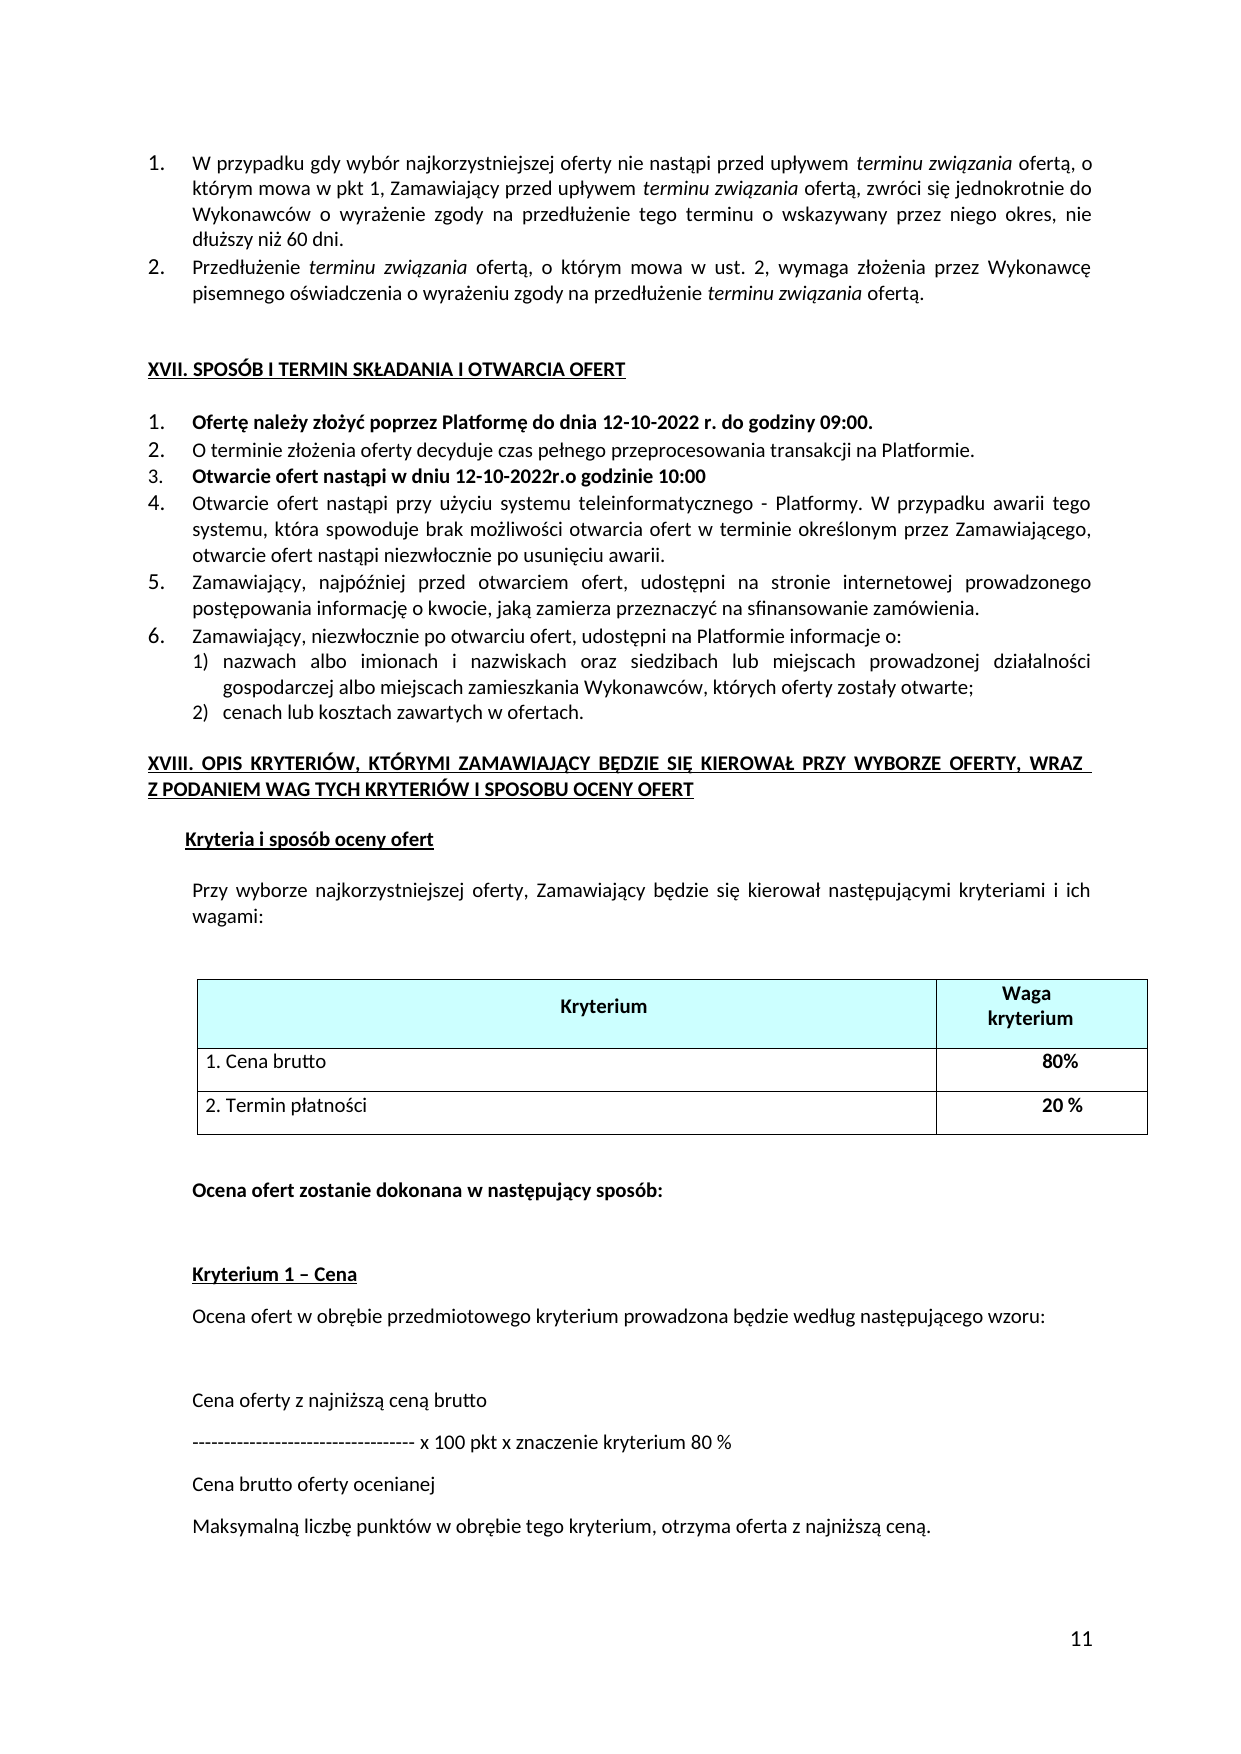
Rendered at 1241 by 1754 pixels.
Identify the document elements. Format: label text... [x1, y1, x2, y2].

list Otwarcie ofert nastąpi przy użyciu systemu teleinformatycznego - Platformy. W przypadku awarii tego systemu, która spowoduje brak możliwości otwarcia ofert w terminie określonym przez Zamawiającego, otwarcie ofert nastąpi niezwłocznie po usunięciu awarii. [148, 488, 1093, 567]
list W przypadku gdy wybór najkorzystniejszej oferty nie nastąpi przed upływem terminu związania ofertą, o którym mowa w pkt 1, Zamawiający przed upływem terminu związania ofertą, zwróci się jednokrotnie do Wykonawców o wyrażenie zgody na przedłużenie tego terminu o wskazywany przez niego okres, nie dłuższy niż 60 dni. [148, 148, 1093, 252]
table_header Waga kryterium [937, 980, 1147, 1048]
text Cena brutto oferty ocenianej [192, 1472, 1093, 1497]
text Cena oferty z najniższą ceną brutto [192, 1387, 1093, 1413]
text ----------------------------------- x 100 pkt x znaczenie kryterium 80 % [192, 1429, 1093, 1455]
text XVIII. OPIS KRYTERIÓW, KTÓRYMI ZAMAWIAJĄCY BĘDZIE SIĘ KIEROWAŁ PRZY WYBORZE OFERTY, WRAZ Z PODANIEM WAG TYCH KRYTERIÓW I SPOSOBU OCENY OFERT [148, 750, 1093, 801]
table_cell 2. Termin płatności [198, 1092, 936, 1134]
list Otwarcie ofert nastąpi w dniu 12-10-2022r.o godzinie 10:00 [148, 463, 1093, 488]
text XVII. SPOSÓB I TERMIN SKŁADANIA I OTWARCIA OFERT [148, 356, 1093, 382]
text Kryteria i sposób oceny ofert [185, 827, 1093, 852]
text Ocena ofert zostanie dokonana w następujący sposób: [192, 1177, 1093, 1202]
list Ofertę należy złożyć poprzez Platformę do dnia 12-10-2022 r. do godziny 09:00. [148, 407, 1093, 435]
text Maksymalną liczbę punktów w obrębie tego kryterium, otrzyma oferta z najniższą ceną. [148, 1514, 1093, 1539]
list Przedłużenie terminu związania ofertą, o którym mowa w ust. 2, wymaga złożenia przez Wykonawcę pisemnego oświadczenia o wyrażeniu zgody na przedłużenie terminu związania ofertą. [148, 252, 1093, 305]
table_header Kryterium [198, 980, 936, 1048]
text Przy wyborze najkorzystniejszej oferty, Zamawiający będzie się kierował następującymi kryteriami i ich wagami: [192, 877, 1093, 928]
text Ocena ofert w obrębie przedmiotowego kryterium prowadzona będzie według następującego wzoru: [148, 1303, 1093, 1329]
text Kryterium 1 – Cena [192, 1261, 1093, 1287]
table_cell 1. Cena brutto [198, 1049, 936, 1091]
table_cell 80% [937, 1049, 1147, 1091]
list cenach lub kosztach zawartych w ofertach. [192, 699, 1093, 725]
table_cell 20 % [937, 1092, 1147, 1134]
list O terminie złożenia oferty decyduje czas pełnego przeprocesowania transakcji na Platformie. [148, 435, 1093, 463]
list Zamawiający, najpóźniej przed otwarciem ofert, udostępni na stronie internetowej prowadzonego postępowania informację o kwocie, jaką zamierza przeznaczyć na sfinansowanie zamówienia. [148, 567, 1093, 621]
list nazwach albo imionach i nazwiskach oraz siedzibach lub miejscach prowadzonej działalności gospodarczej albo miejscach zamieszkania Wykonawców, których oferty zostały otwarte; [192, 649, 1093, 699]
list Zamawiający, niezwłocznie po otwarciu ofert, udostępni na Platformie informacje o: [148, 621, 1093, 649]
